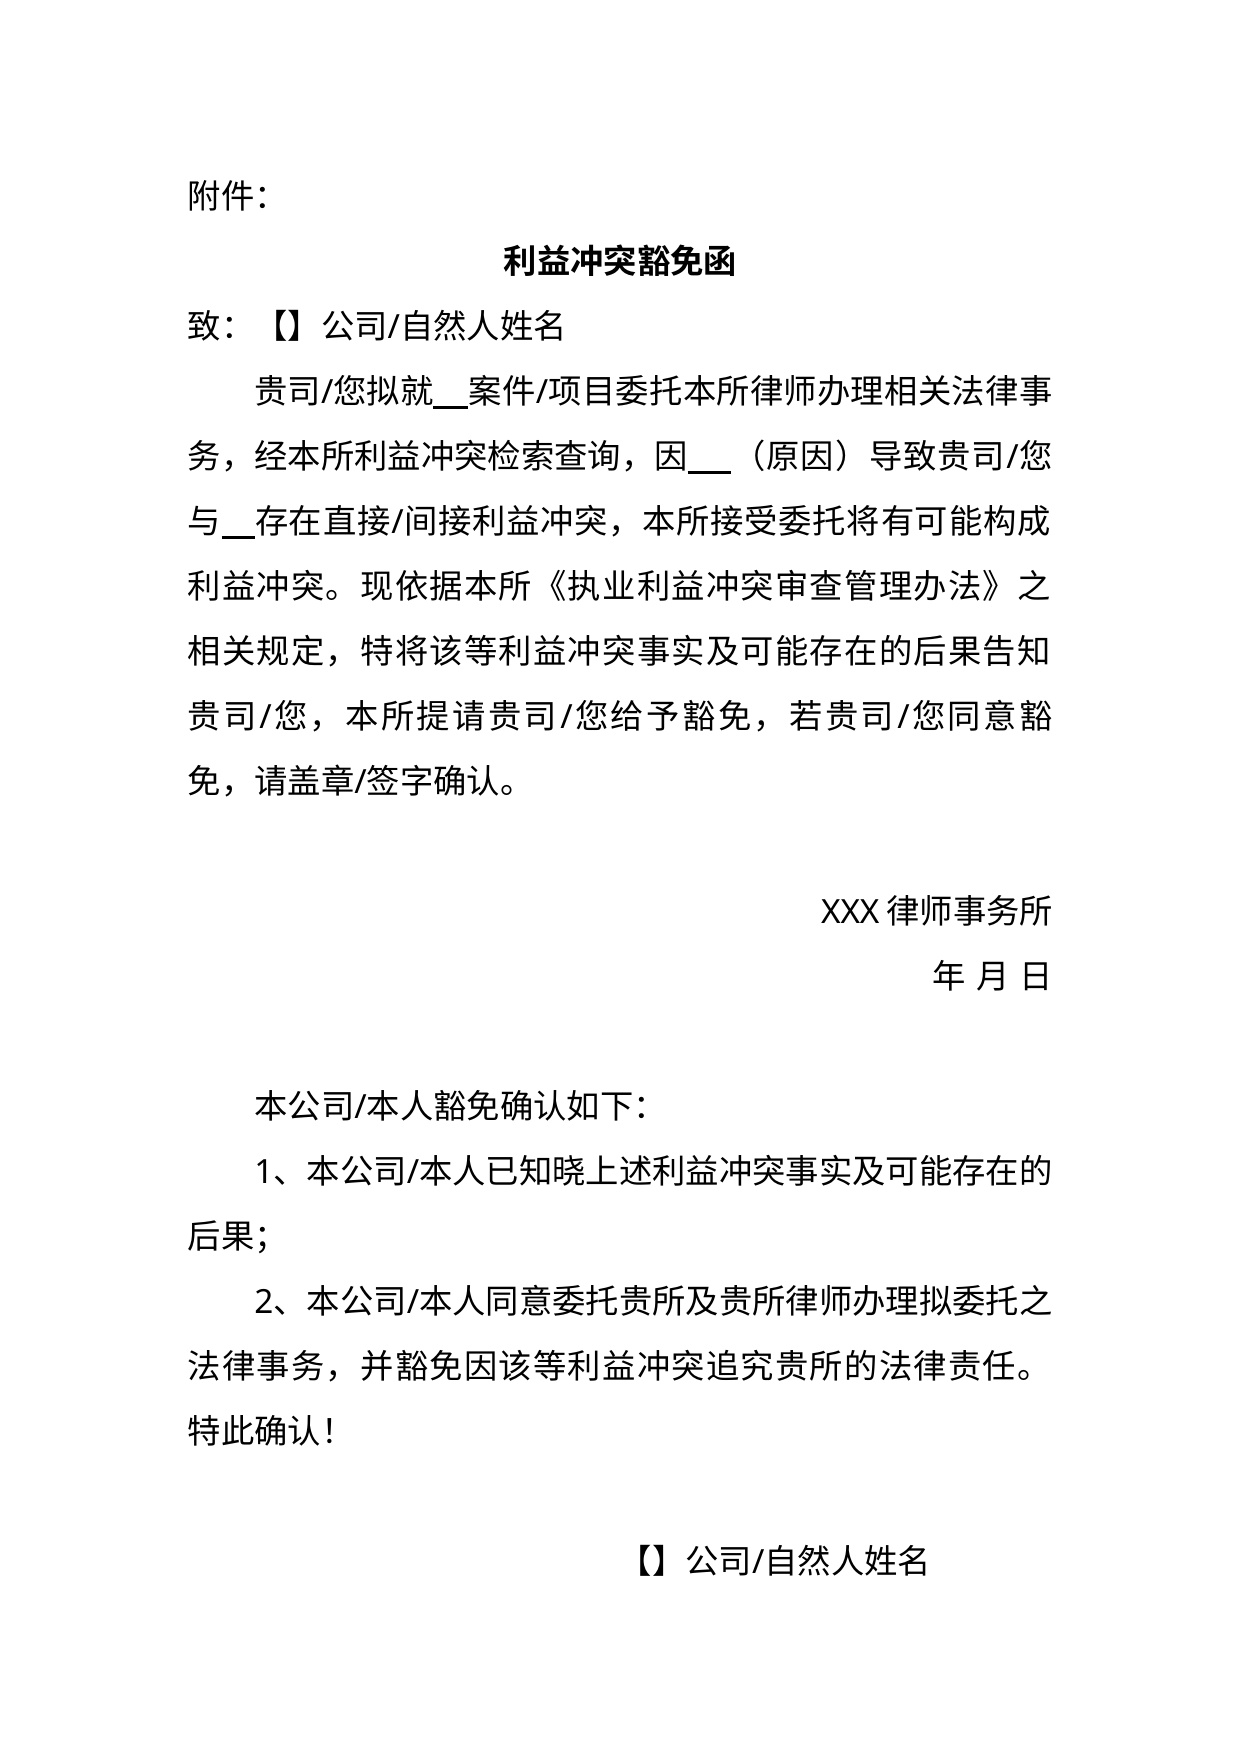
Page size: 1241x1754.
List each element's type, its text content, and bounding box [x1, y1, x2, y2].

text 利益冲突豁免函 [187, 227, 1053, 292]
text 年 月 日 [187, 942, 1053, 1007]
text 2、本公司/本人同意委托贵所及贵所律师办理拟委托之法律事务，并豁免因该等利益冲突追究贵所的法律责任。特此确认！ [187, 1267, 1053, 1462]
text 附件： [187, 162, 1053, 227]
text 贵司/您拟就 案件/项目委托本所律师办理相关法律事务，经本所利益冲突检索查询，因 （原因）导致贵司/您与 存在直接/间接利益冲突，本所接受委托将有可能构成利益冲突。现依据本所《执业利益冲突审查管理办法》之相关规定，特将该等利益冲突事实及可能存在的后果告知贵司/您，本所提请贵司/您给予豁免，若贵司/您同意豁免，请盖章/签字确认。 [187, 357, 1053, 812]
text 【】公司/自然人姓名 [187, 1527, 1053, 1592]
text 致：【】公司/自然人姓名 [187, 292, 1053, 357]
text 本公司/本人豁免确认如下： [187, 1072, 1053, 1137]
text 1、本公司/本人已知晓上述利益冲突事实及可能存在的后果； [187, 1137, 1053, 1267]
text XXX律师事务所 [187, 877, 1053, 942]
